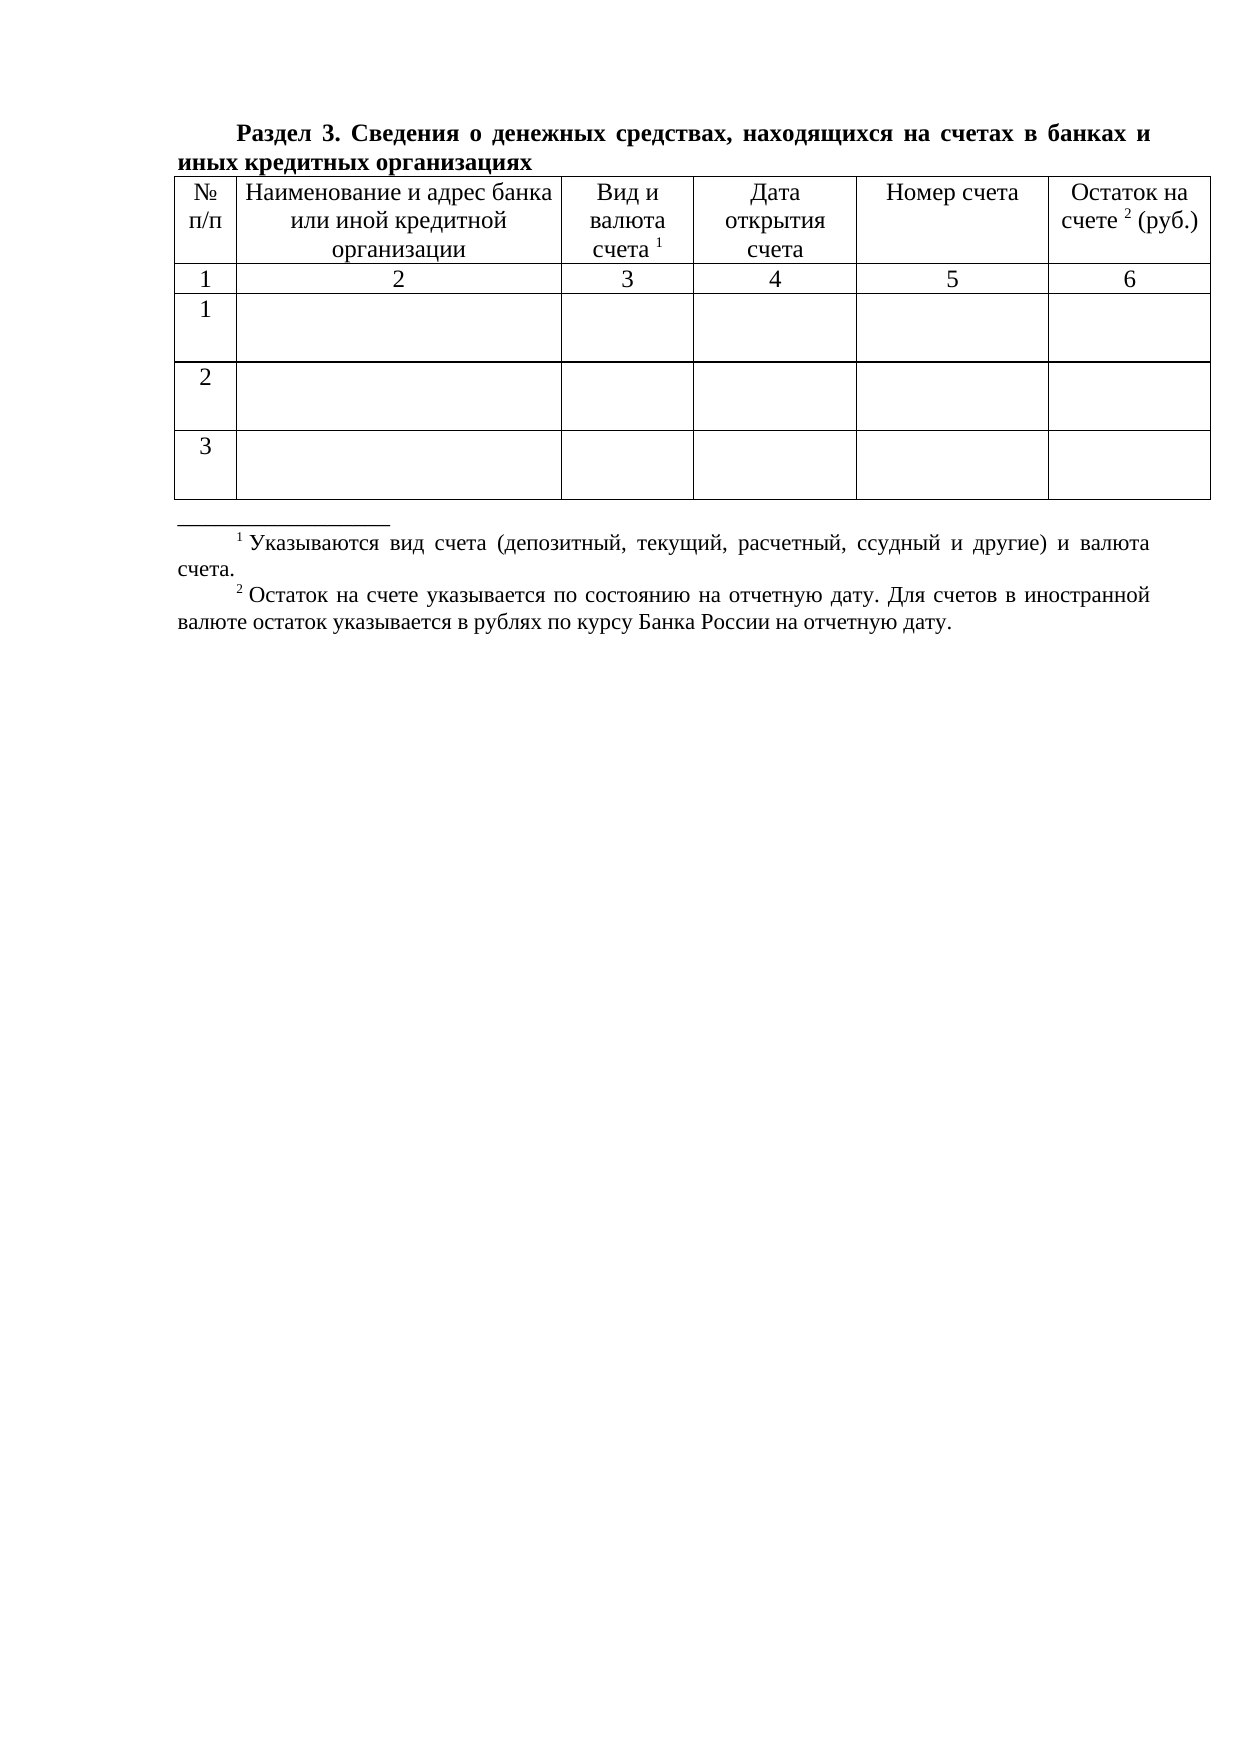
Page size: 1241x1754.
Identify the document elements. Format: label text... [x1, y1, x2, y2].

table_header Наименование и адрес банка или иной кредитной организации [237, 177, 561, 263]
table_cell [694, 294, 856, 361]
table_cell [857, 431, 1048, 499]
table_cell [694, 431, 856, 499]
table_cell 5 [857, 264, 1048, 293]
table_cell [694, 363, 856, 430]
table_cell [562, 363, 693, 430]
table_header Дата открытия счета [694, 177, 856, 263]
text Раздел 3. Сведения о денежных средствах, находящихся на счетах в банках и иных кредитных организациях [177, 118, 1152, 176]
table_cell [237, 294, 561, 361]
table_header Остаток на счете 2 (руб.) [1049, 177, 1210, 263]
table_cell [237, 431, 561, 499]
table_cell 2 [237, 264, 561, 293]
table_cell 4 [694, 264, 856, 293]
table_cell 1 [175, 294, 236, 361]
text 2 Остаток на счете указывается по состоянию на отчетную дату. Для счетов в иностранной валюте остаток указывается в рублях по курсу Банка России на отчетную дату. [177, 581, 1152, 634]
table_cell 3 [175, 431, 236, 499]
table_cell [562, 431, 693, 499]
table_cell [857, 294, 1048, 361]
table_header № п/п [175, 177, 236, 263]
table_header Номер счета [857, 177, 1048, 263]
table_cell [237, 363, 561, 430]
text 1 Указываются вид счета (депозитный, текущий, расчетный, ссудный и другие) и валюта счета. [177, 529, 1152, 581]
table_cell [857, 363, 1048, 430]
table_header Вид и валюта счета 1 [562, 177, 693, 263]
table_cell 6 [1049, 264, 1210, 293]
table_cell 3 [562, 264, 693, 293]
table_cell 2 [175, 363, 236, 430]
text _________________ [177, 500, 1152, 529]
table_cell 1 [175, 264, 236, 293]
table_cell [562, 294, 693, 361]
table_cell [1049, 431, 1210, 499]
table_cell [1049, 294, 1210, 361]
table_cell [1049, 363, 1210, 430]
